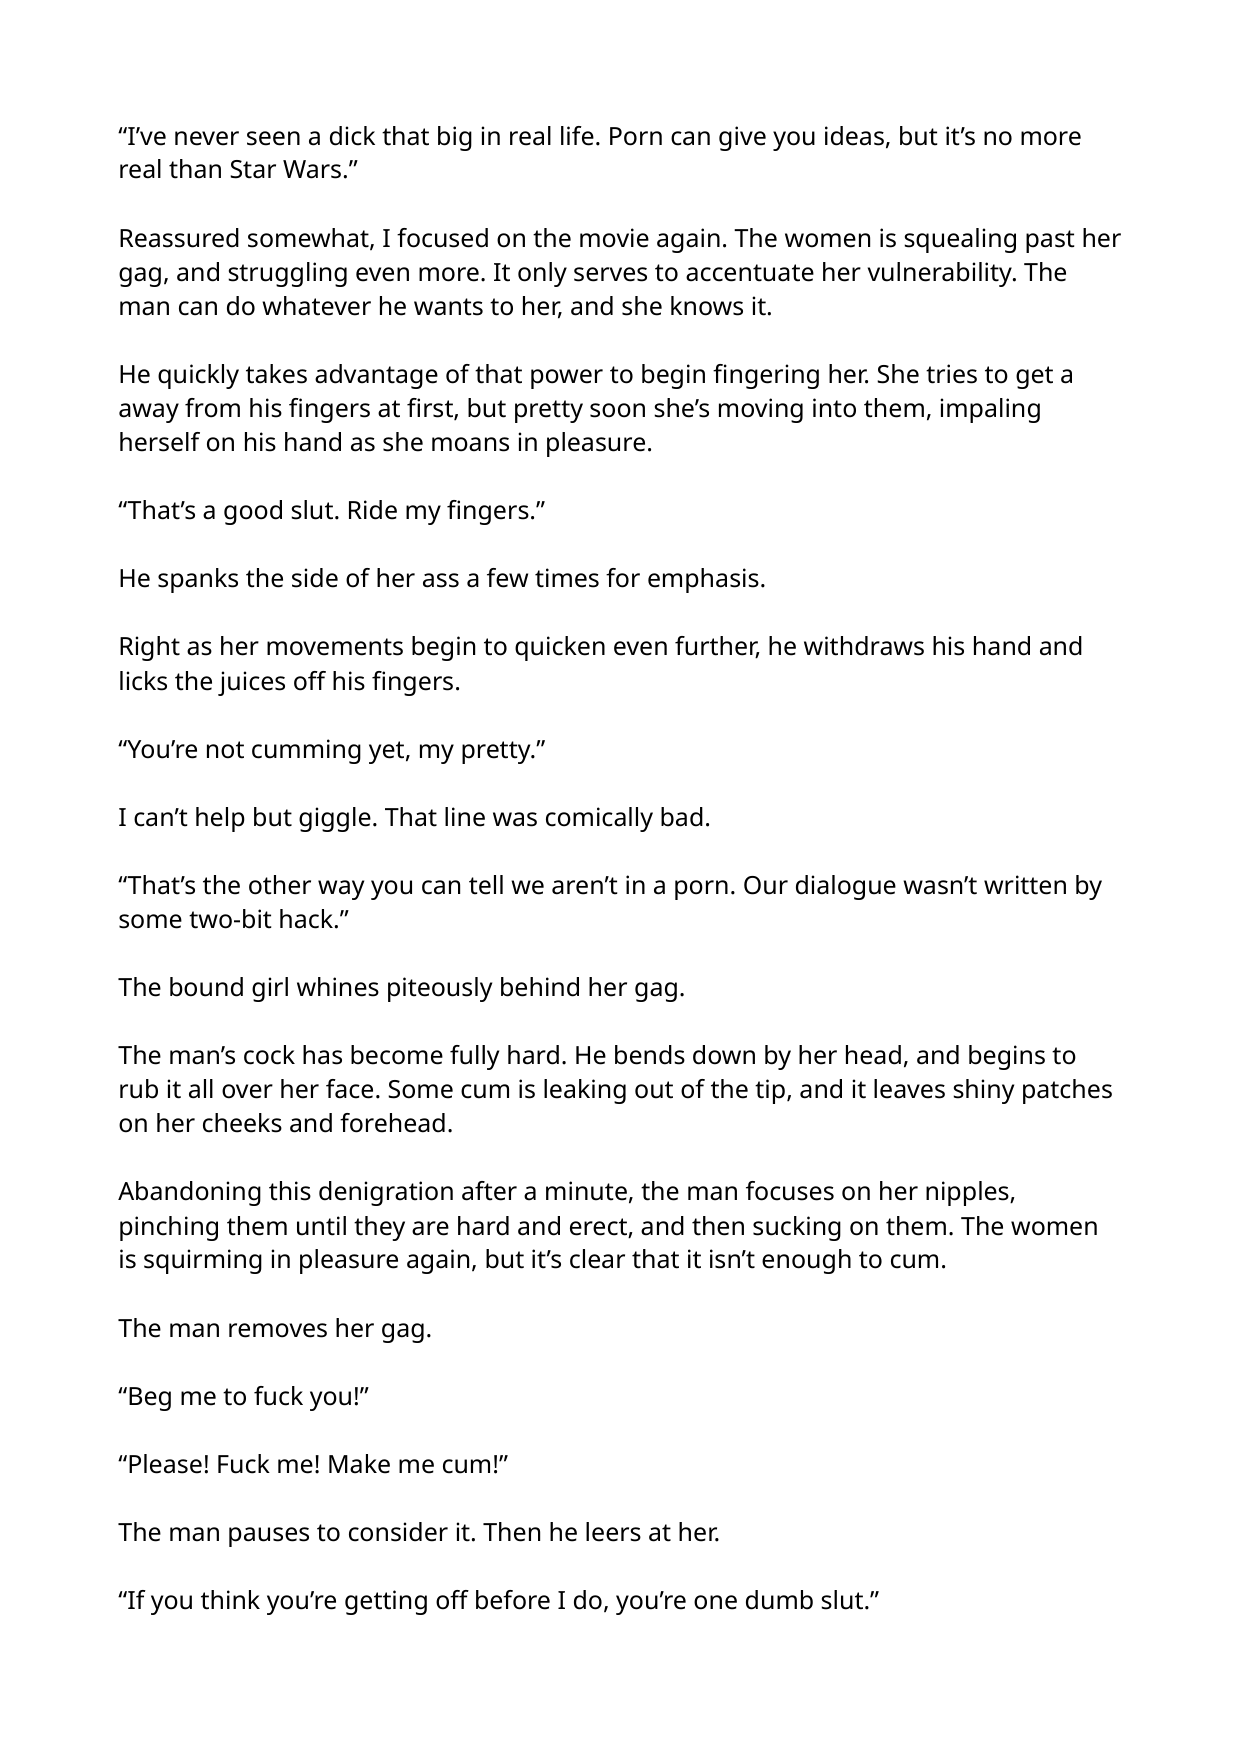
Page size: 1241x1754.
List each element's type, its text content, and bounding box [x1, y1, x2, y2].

text Right as her movements begin to quicken even further, he withdraws his hand and licks the juices off his fingers. [118, 629, 1122, 697]
text The man’s cock has become fully hard. He bends down by her head, and begins to rub it all over her face. Some cum is leaking out of the tip, and it leaves shiny patches on her cheeks and forehead. [118, 1038, 1122, 1140]
text Abandoning this denigration after a minute, the man focuses on her nipples, pinching them until they are hard and erect, and then sucking on them. The women is squirming in pleasure again, but it’s clear that it isn’t enough to cum. [118, 1174, 1122, 1276]
text “Please! Fuck me! Make me cum!” [118, 1447, 1122, 1481]
text Reassured somewhat, I focused on the movie again. The women is squealing past her gag, and struggling even more. It only serves to accentuate her vulnerability. The man can do whatever he wants to her, and she knows it. [118, 220, 1122, 322]
text The man removes her gag. [118, 1310, 1122, 1344]
text “That’s a good slut. Ride my fingers.” [118, 493, 1122, 527]
text “Beg me to fuck you!” [118, 1378, 1122, 1412]
text “If you think you’re getting off before I do, you’re one dumb slut.” [118, 1583, 1122, 1617]
text “I’ve never seen a dick that big in real life. Porn can give you ideas, but it’s no more real than Star Wars.” [118, 118, 1122, 186]
text He spanks the side of her ass a few times for emphasis. [118, 561, 1122, 595]
text “That’s the other way you can tell we aren’t in a porn. Our dialogue wasn’t written by some two-bit hack.” [118, 867, 1122, 936]
text The man pauses to consider it. Then he leers at her. [118, 1515, 1122, 1549]
text I can’t help but giggle. That line was comically bad. [118, 799, 1122, 833]
text “You’re not cumming yet, my pretty.” [118, 731, 1122, 765]
text The bound girl whines piteously behind her gag. [118, 970, 1122, 1004]
text He quickly takes advantage of that power to begin fingering her. She tries to get a away from his fingers at first, but pretty soon she’s moving into them, impaling herself on his hand as she moans in pleasure. [118, 357, 1122, 459]
